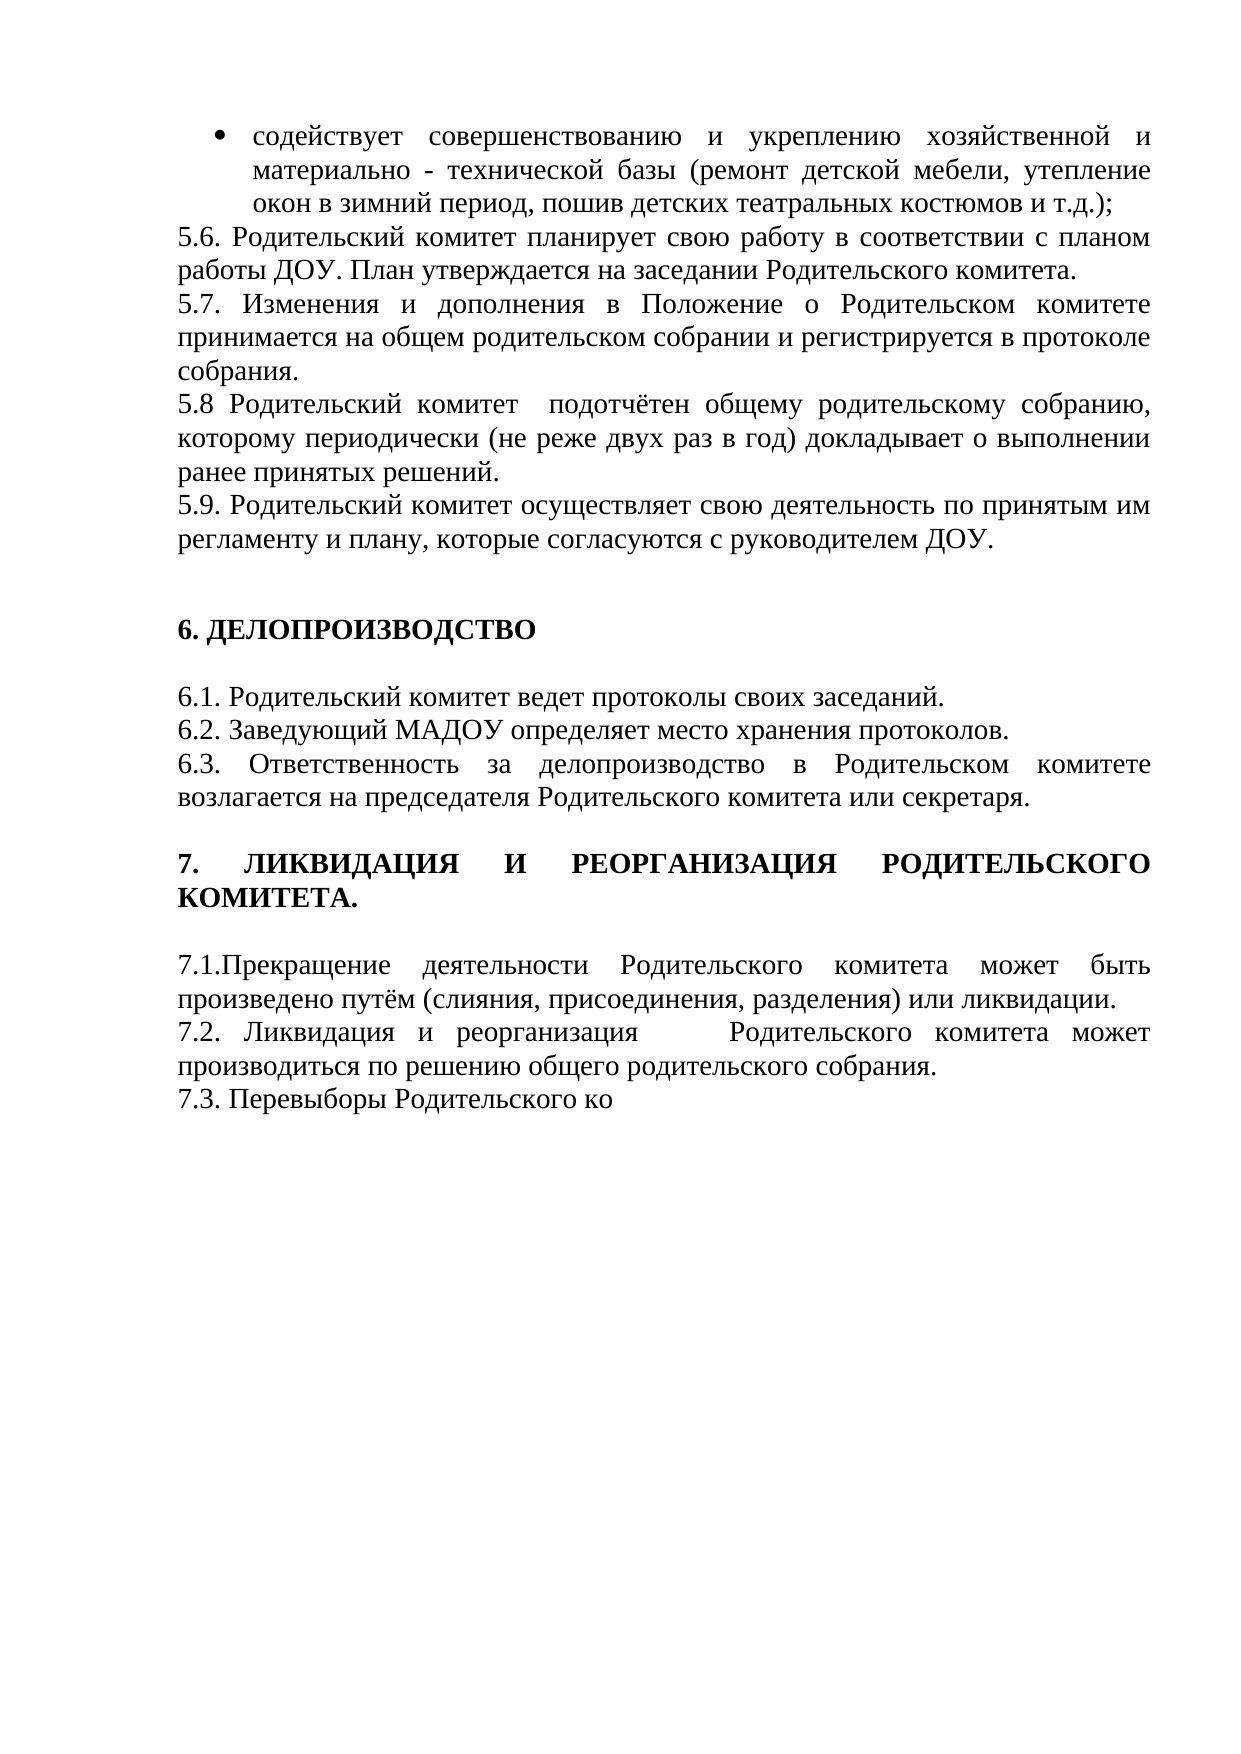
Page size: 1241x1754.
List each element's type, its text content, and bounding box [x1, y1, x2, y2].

text 6.3. Ответственность за делопроизводство в Родительском комитете возлагается на председателя Родительского комитета или секретаря. [177, 746, 1152, 813]
text 7. ЛИКВИДАЦИЯ И РЕОРГАНИЗАЦИЯ РОДИТЕЛЬСКОГО КОМИТЕТА. [177, 847, 1152, 914]
text 7.3. Перевыборы Родительского ко [177, 1081, 1152, 1115]
text 7.1.Прекращение деятельности Родительского комитета может быть произведено путём (слияния, присоединения, разделения) или ликвидации. [177, 947, 1152, 1014]
text 7.2. Ликвидация и реорганизация Родительского комитета может производиться по решению общего родительского собрания. [177, 1014, 1152, 1081]
text 6. ДЕЛОПРОИЗВОДСТВО [177, 612, 1152, 645]
text 6.2. Заведующий МАДОУ определяет место хранения протоколов. [177, 712, 1152, 746]
text 5.8 Родительский комитет подотчётен общему родительскому собранию, которому периодически (не реже двух раз в год) докладывает о выполнении ранее принятых решений. [177, 387, 1152, 487]
list содействует совершенствованию и укреплению хозяйственной и материально - технической базы (ремонт детской мебели, утепление окон в зимний период, пошив детских театральных костюмов и т.д.); [215, 118, 1152, 219]
text 5.7. Изменения и дополнения в Положение о Родительском комитете принимается на общем родительском собрании и регистрируется в протоколе собрания. [177, 286, 1152, 387]
text 6.1. Родительский комитет ведет протоколы своих заседаний. [177, 679, 1152, 712]
text 5.6. Родительский комитет планирует свою работу в соответствии с планом работы ДОУ. План утверждается на заседании Родительского комитета. [177, 219, 1152, 286]
text 5.9. Родительский комитет осуществляет свою деятельность по принятым им регламенту и плану, которые согласуются с руководителем ДОУ. [177, 487, 1152, 554]
